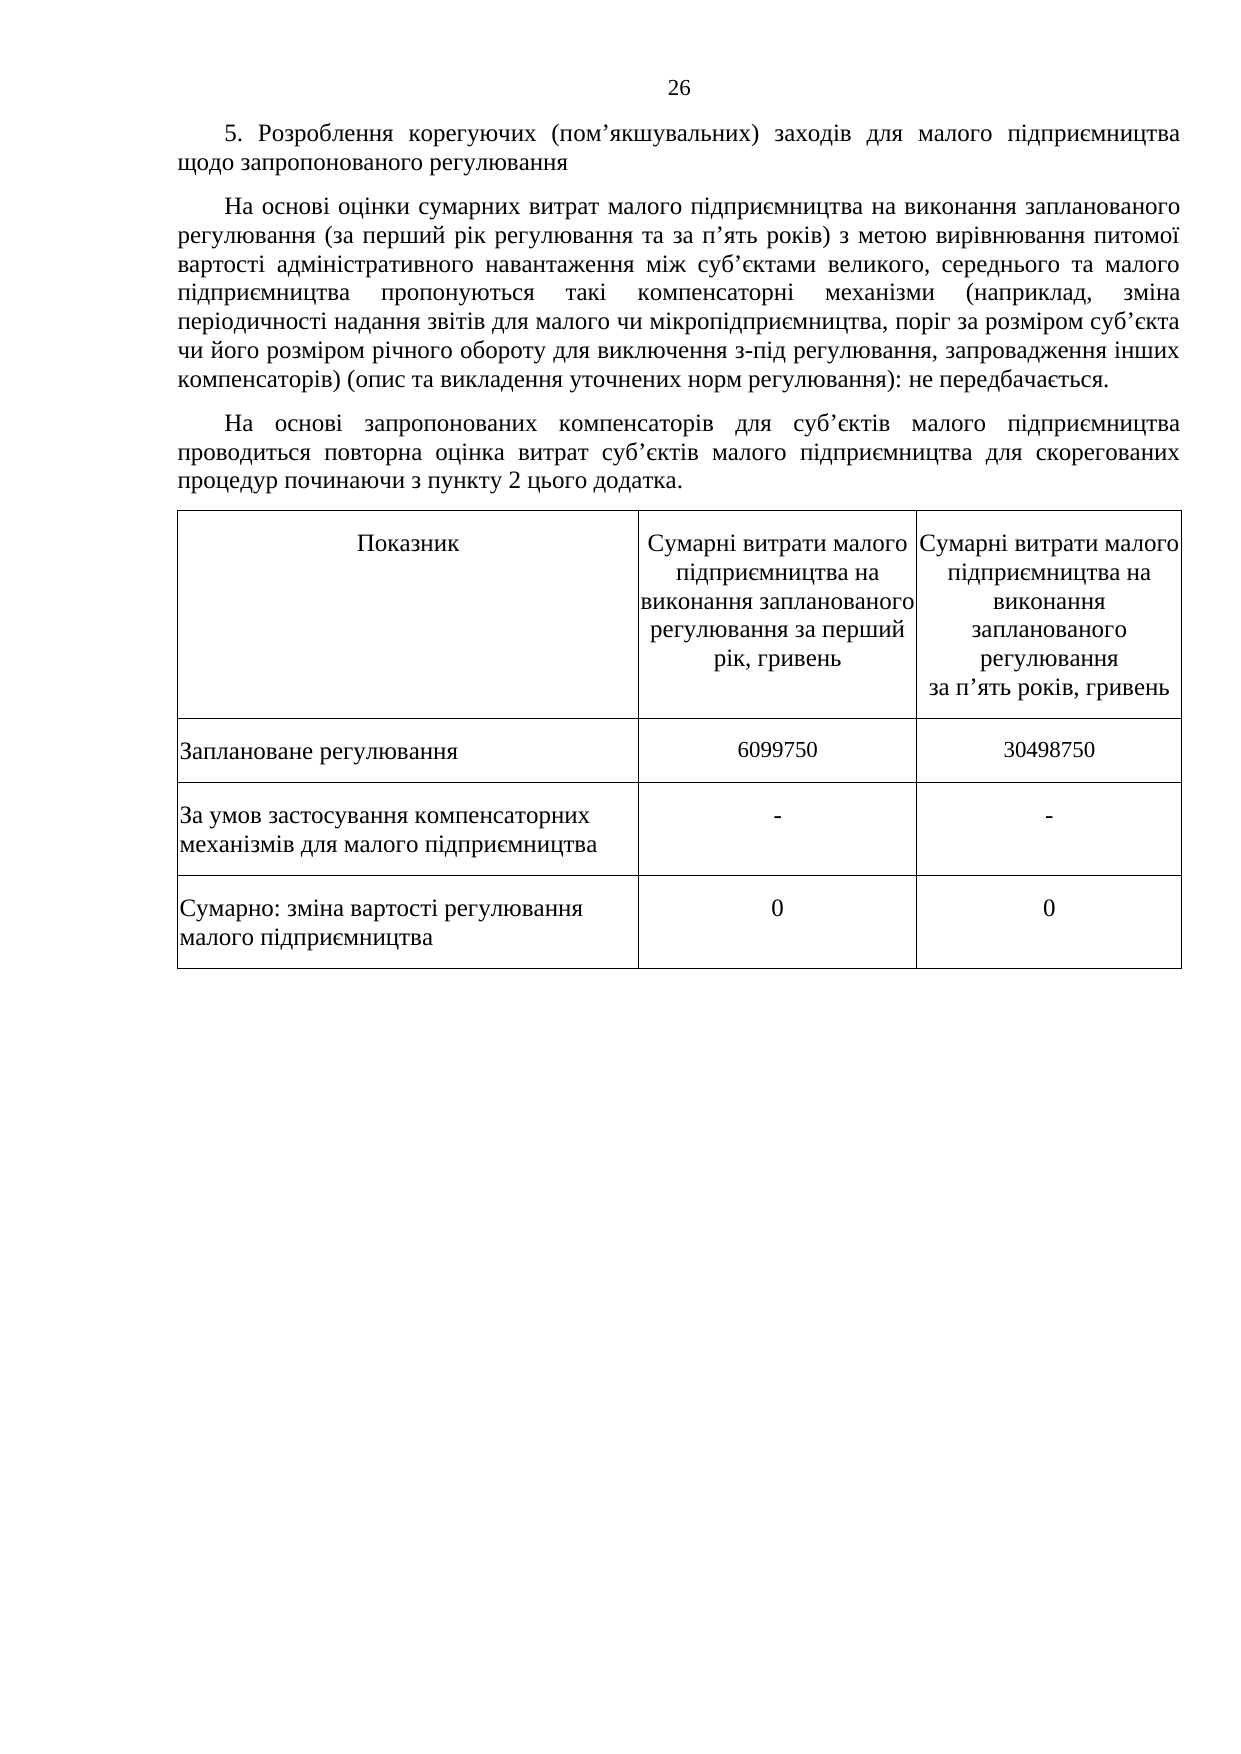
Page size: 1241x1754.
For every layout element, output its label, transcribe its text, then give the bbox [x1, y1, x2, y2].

text На основі запропонованих компенсаторів для суб’єктів малого підприємництва проводиться повторна оцінка витрат суб’єктів малого підприємництва для скорегованих процедур починаючи з пункту 2 цього додатка. [177, 408, 1181, 494]
table_header Сумарні витрати малого підприємництва на виконання запланованого регулювання за п’ять років, гривень [917, 511, 1181, 718]
table_cell Сумарно: зміна вартості регулювання малого підприємництва [178, 876, 638, 968]
table_cell 0 [639, 876, 916, 968]
text 5. Розроблення корегуючих (пом’якшувальних) заходів для малого підприємництва щодо запропонованого регулювання [177, 118, 1181, 176]
table_header Показник [178, 511, 638, 718]
table_cell 6099750 [639, 719, 916, 782]
table_cell 0 [917, 876, 1181, 968]
table_cell 30498750 [917, 719, 1181, 782]
table_cell За умов застосування компенсаторних механізмів для малого підприємництва [178, 783, 638, 875]
table_cell - [639, 783, 916, 875]
table_cell Заплановане регулювання [178, 719, 638, 782]
table_header Сумарні витрати малого підприємництва на виконання запланованого регулювання за перший рік, гривень [639, 511, 916, 718]
table_cell - [917, 783, 1181, 875]
text На основі оцінки сумарних витрат малого підприємництва на виконання запланованого регулювання (за перший рік регулювання та за п’ять років) з метою вирівнювання питомої вартості адміністративного навантаження між суб’єктами великого, середнього та малого підприємництва пропонуються такі компенсаторні механізми (наприклад, зміна періодичності надання звітів для малого чи мікропідприємництва, поріг за розміром суб’єкта чи його розміром річного обороту для виключення з-під регулювання, запровадження інших компенсаторів) (опис та викладення уточнених норм регулювання): не передбачається. [177, 191, 1181, 392]
